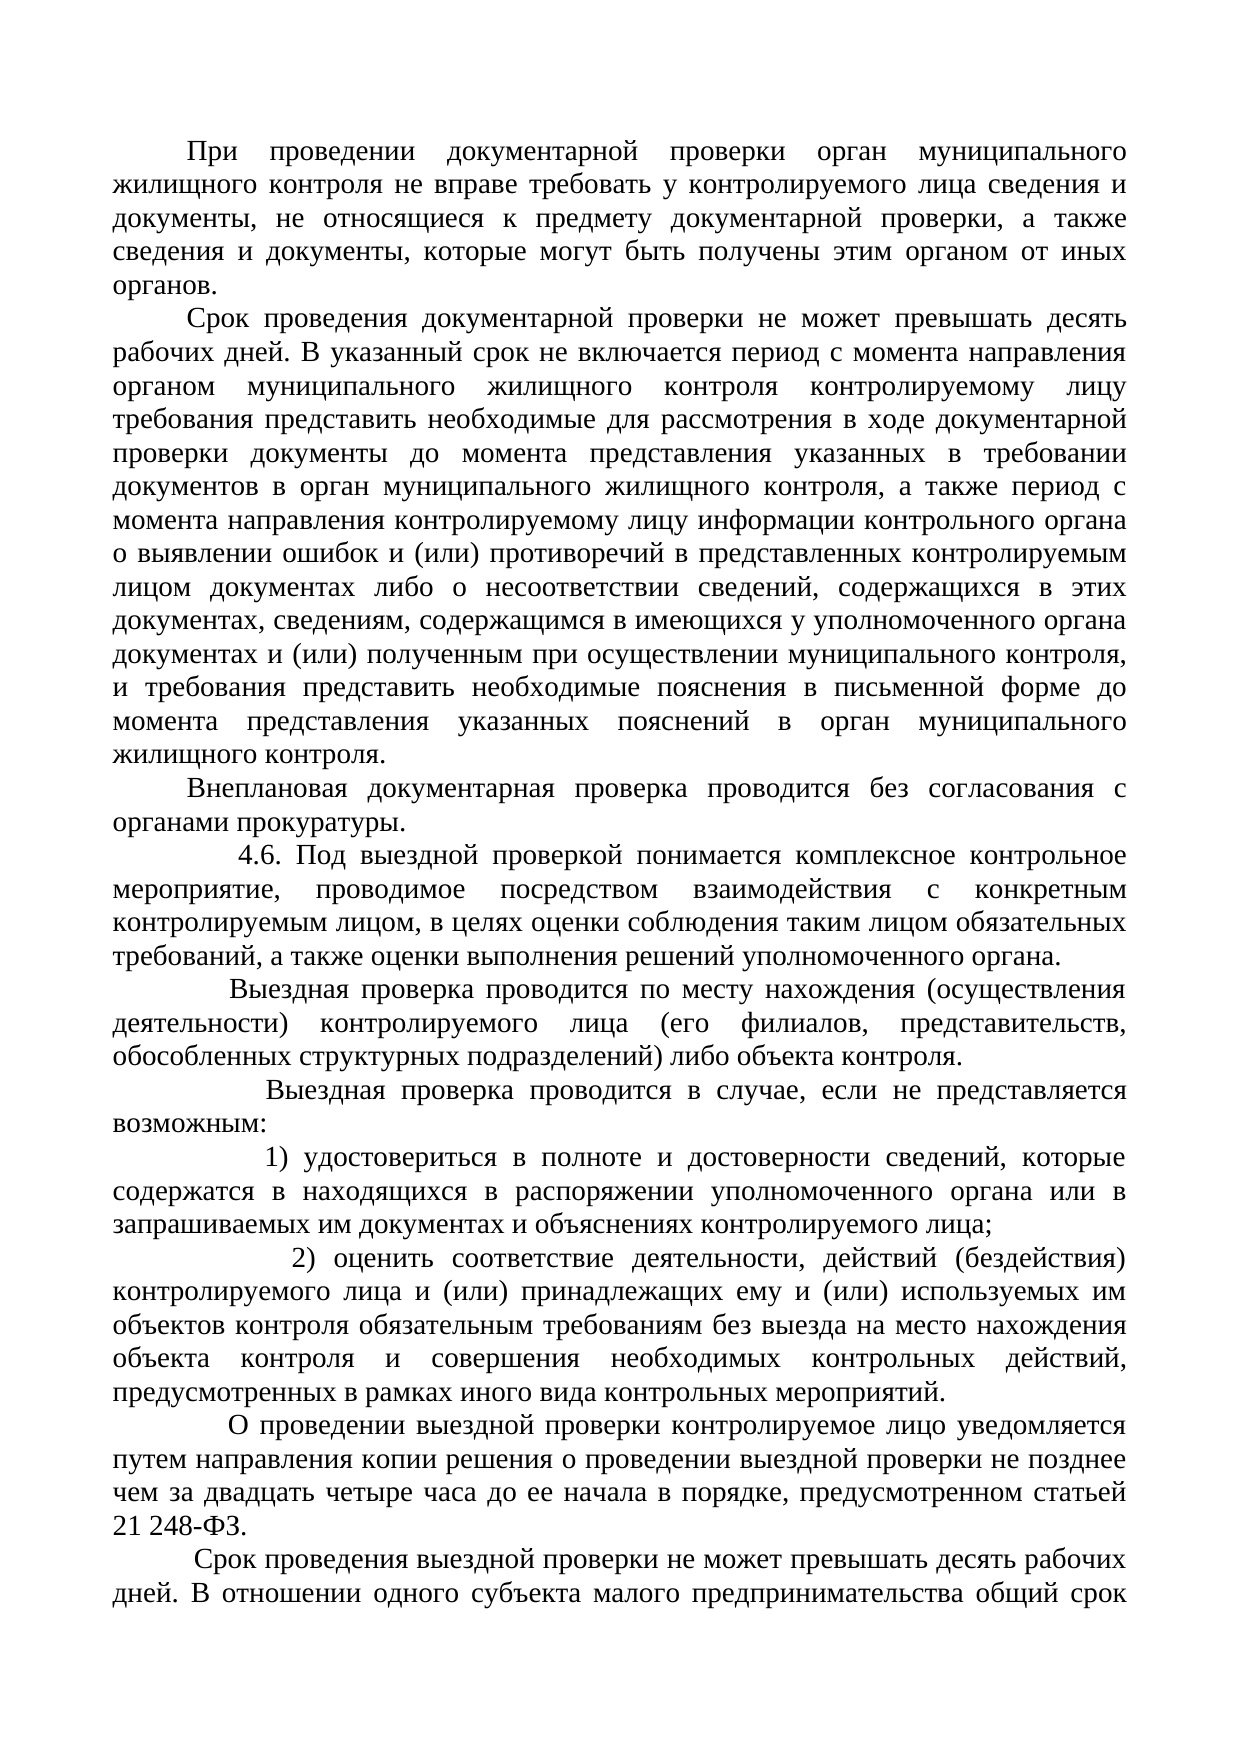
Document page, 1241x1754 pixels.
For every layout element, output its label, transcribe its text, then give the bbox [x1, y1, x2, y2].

text Выездная проверка проводится по месту нахождения (осуществления деятельности) контролируемого лица (его филиалов, представительств, обособленных структурных подразделений) либо объекта контроля. [112, 971, 1128, 1072]
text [112, 1542, 1128, 1609]
text Выездная проверка проводится в случае, если не представляется возможным: [112, 1072, 1128, 1139]
text 2) оценить соответствие деятельности, действий (бездействия) контролируемого лица и (или) принадлежащих ему и (или) используемых им объектов контроля обязательным требованиям без выезда на место нахождения объекта контроля и совершения необходимых контрольных действий, предусмотренных в рамках иного вида контрольных мероприятий. [112, 1240, 1128, 1407]
text 4.6. Под выездной проверкой понимается комплексное контрольное мероприятие, проводимое посредством взаимодействия с конкретным контролируемым лицом, в целях оценки соблюдения таким лицом обязательных требований, а также оценки выполнения решений уполномоченного органа. [112, 837, 1128, 971]
text При проведении документарной проверки орган муниципального жилищного контроля не вправе требовать у контролируемого лица сведения и документы, не относящиеся к предмету документарной проверки, а также сведения и документы, которые могут быть получены этим органом от иных органов. [112, 133, 1128, 301]
text Внеплановая документарная проверка проводится без согласования с органами прокуратуры. [112, 770, 1128, 837]
text О проведении выездной проверки контролируемое лицо уведомляется путем направления копии решения о проведении выездной проверки не позднее чем за двадцать четыре часа до ее начала в порядке, предусмотренном статьей 21 248-ФЗ. [112, 1407, 1128, 1542]
text 1) удостовериться в полноте и достоверности сведений, которые содержатся в находящихся в распоряжении уполномоченного органа или в запрашиваемых им документах и объяснениях контролируемого лица; [112, 1139, 1128, 1240]
text Срок проведения документарной проверки не может превышать десять рабочих дней. В указанный срок не включается период с момента направления органом муниципального жилищного контроля контролируемому лицу требования представить необходимые для рассмотрения в ходе документарной проверки документы до момента представления указанных в требовании документов в орган муниципального жилищного контроля, а также период с момента направления контролируемому лицу информации контрольного органа о выявлении ошибок и (или) противоречий в представленных контролируемым лицом документах либо о несоответствии сведений, содержащихся в этих документах, сведениям, содержащимся в имеющихся у уполномоченного органа документах и (или) полученным при осуществлении муниципального контроля, и требования представить необходимые пояснения в письменной форме до момента представления указанных пояснений в орган муниципального жилищного контроля. [112, 301, 1128, 770]
